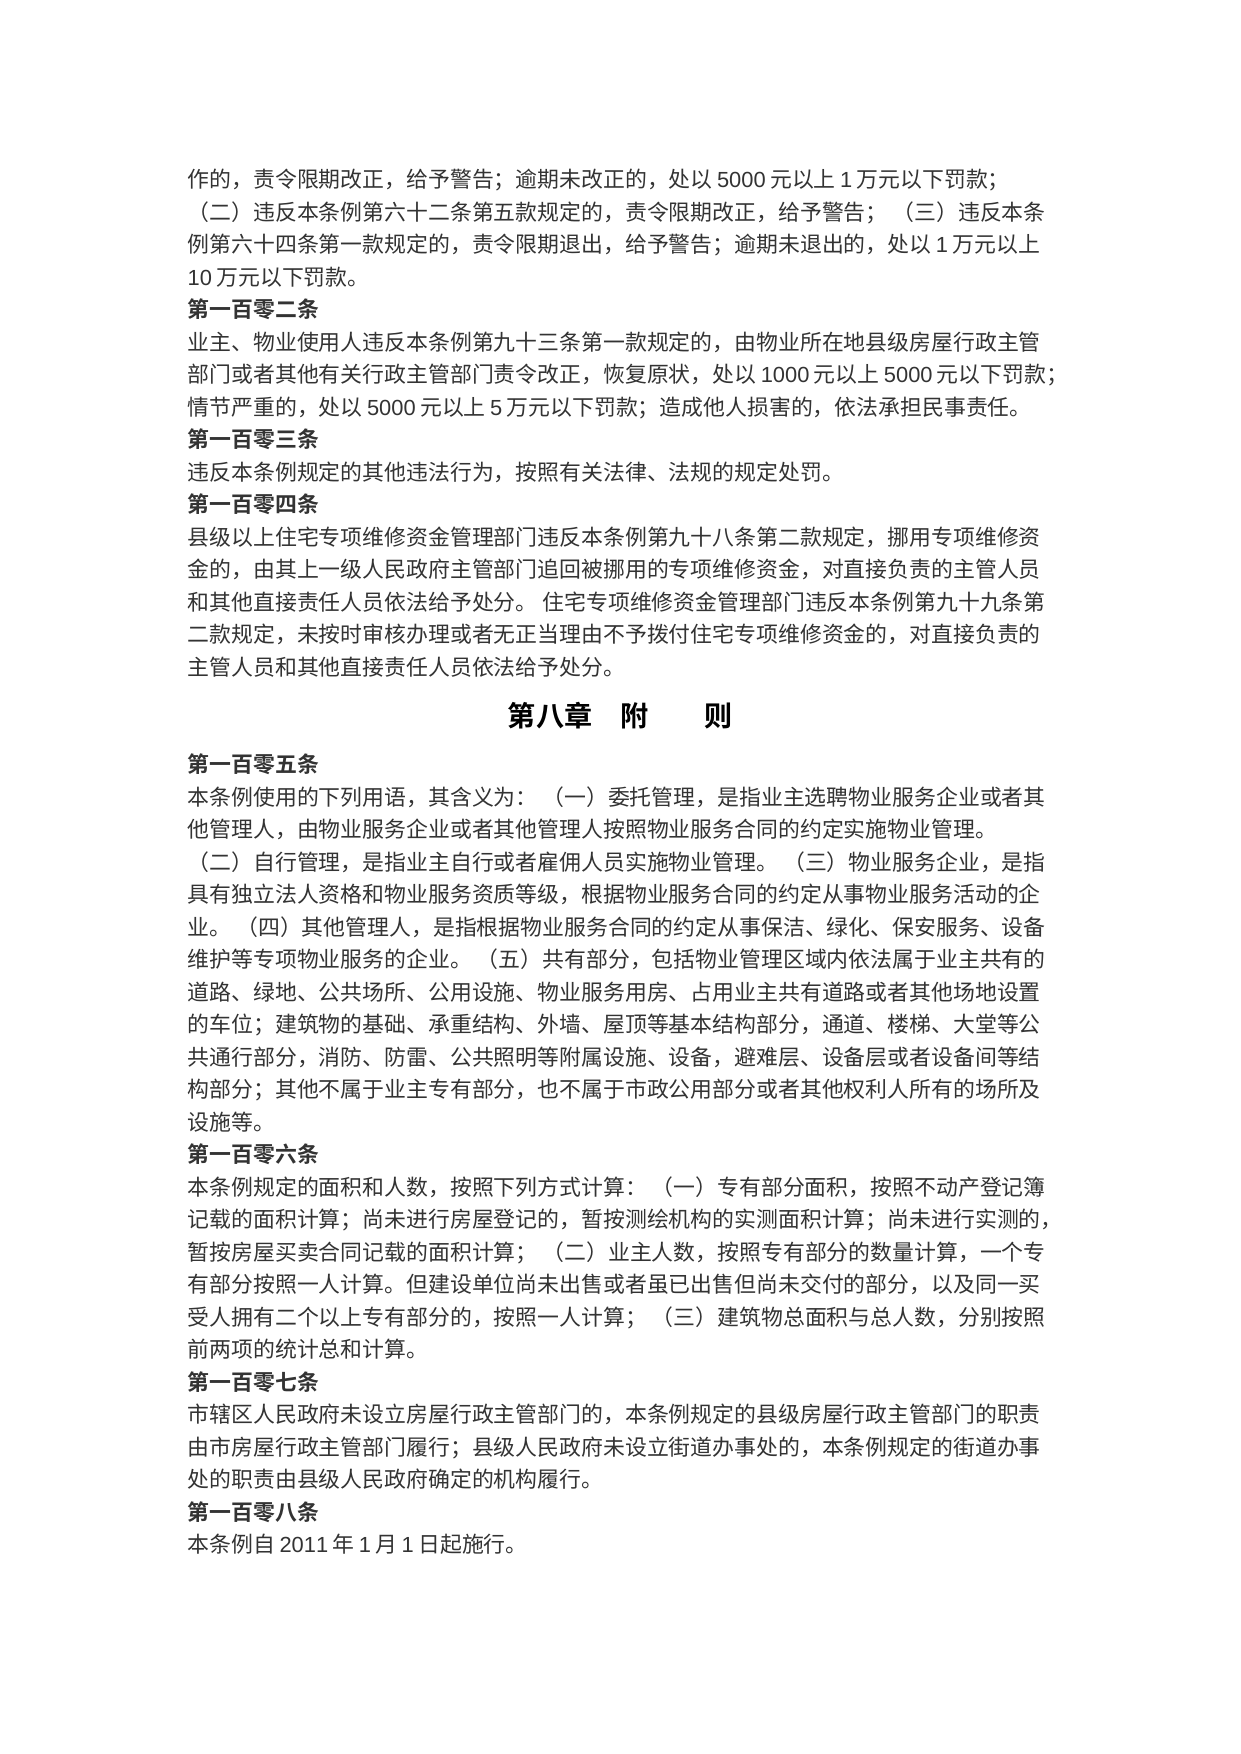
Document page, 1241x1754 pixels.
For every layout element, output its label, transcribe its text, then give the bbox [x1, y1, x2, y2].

text 第八章 附 则 [187, 682, 1053, 747]
text 第一百零八条 [187, 1494, 1053, 1527]
text 本条例自2011年1月1日起施行。 [187, 1527, 1053, 1559]
text 第一百零六条 [187, 1137, 1053, 1169]
text 第一百零五条 [187, 747, 1053, 779]
text 违反本条例规定的其他违法行为，按照有关法律、法规的规定处罚。 [187, 454, 1053, 487]
text 第一百零二条 [187, 292, 1053, 324]
text 县级以上住宅专项维修资金管理部门违反本条例第九十八条第二款规定，挪用专项维修资金的，由其上一级人民政府主管部门追回被挪用的专项维修资金，对直接负责的主管人员和其他直接责任人员依法给予处分。 住宅专项维修资金管理部门违反本条例第九十九条第二款规定，未按时审核办理或者无正当理由不予拨付住宅专项维修资金的，对直接负责的主管人员和其他直接责任人员依法给予处分。 [187, 519, 1053, 682]
text 本条例规定的面积和人数，按照下列方式计算： （一）专有部分面积，按照不动产登记簿记载的面积计算；尚未进行房屋登记的，暂按测绘机构的实测面积计算；尚未进行实测的，暂按房屋买卖合同记载的面积计算； （二）业主人数，按照专有部分的数量计算，一个专有部分按照一人计算。但建设单位尚未出售或者虽已出售但尚未交付的部分，以及同一买受人拥有二个以上专有部分的，按照一人计算； （三）建筑物总面积与总人数，分别按照前两项的统计总和计算。 [187, 1169, 1053, 1364]
text 业主、物业使用人违反本条例第九十三条第一款规定的，由物业所在地县级房屋行政主管部门或者其他有关行政主管部门责令改正，恢复原状，处以1000元以上5000元以下罚款；情节严重的，处以5000元以上5万元以下罚款；造成他人损害的，依法承担民事责任。 [187, 324, 1053, 422]
text 本条例使用的下列用语，其含义为： （一）委托管理，是指业主选聘物业服务企业或者其他管理人，由物业服务企业或者其他管理人按照物业服务合同的约定实施物业管理。 （二）自行管理，是指业主自行或者雇佣人员实施物业管理。 （三）物业服务企业，是指具有独立法人资格和物业服务资质等级，根据物业服务合同的约定从事物业服务活动的企业。 （四）其他管理人，是指根据物业服务合同的约定从事保洁、绿化、保安服务、设备维护等专项物业服务的企业。 （五）共有部分，包括物业管理区域内依法属于业主共有的道路、绿地、公共场所、公用设施、物业服务用房、占用业主共有道路或者其他场地设置的车位；建筑物的基础、承重结构、外墙、屋顶等基本结构部分，通道、楼梯、大堂等公共通行部分，消防、防雷、公共照明等附属设施、设备，避难层、设备层或者设备间等结构部分；其他不属于业主专有部分，也不属于市政公用部分或者其他权利人所有的场所及设施等。 [187, 779, 1053, 1137]
text 第一百零三条 [187, 422, 1053, 454]
text 第一百零七条 [187, 1364, 1053, 1397]
text 市辖区人民政府未设立房屋行政主管部门的，本条例规定的县级房屋行政主管部门的职责由市房屋行政主管部门履行；县级人民政府未设立街道办事处的，本条例规定的街道办事处的职责由县级人民政府确定的机构履行。 [187, 1397, 1053, 1494]
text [187, 162, 1053, 292]
text 第一百零四条 [187, 487, 1053, 519]
